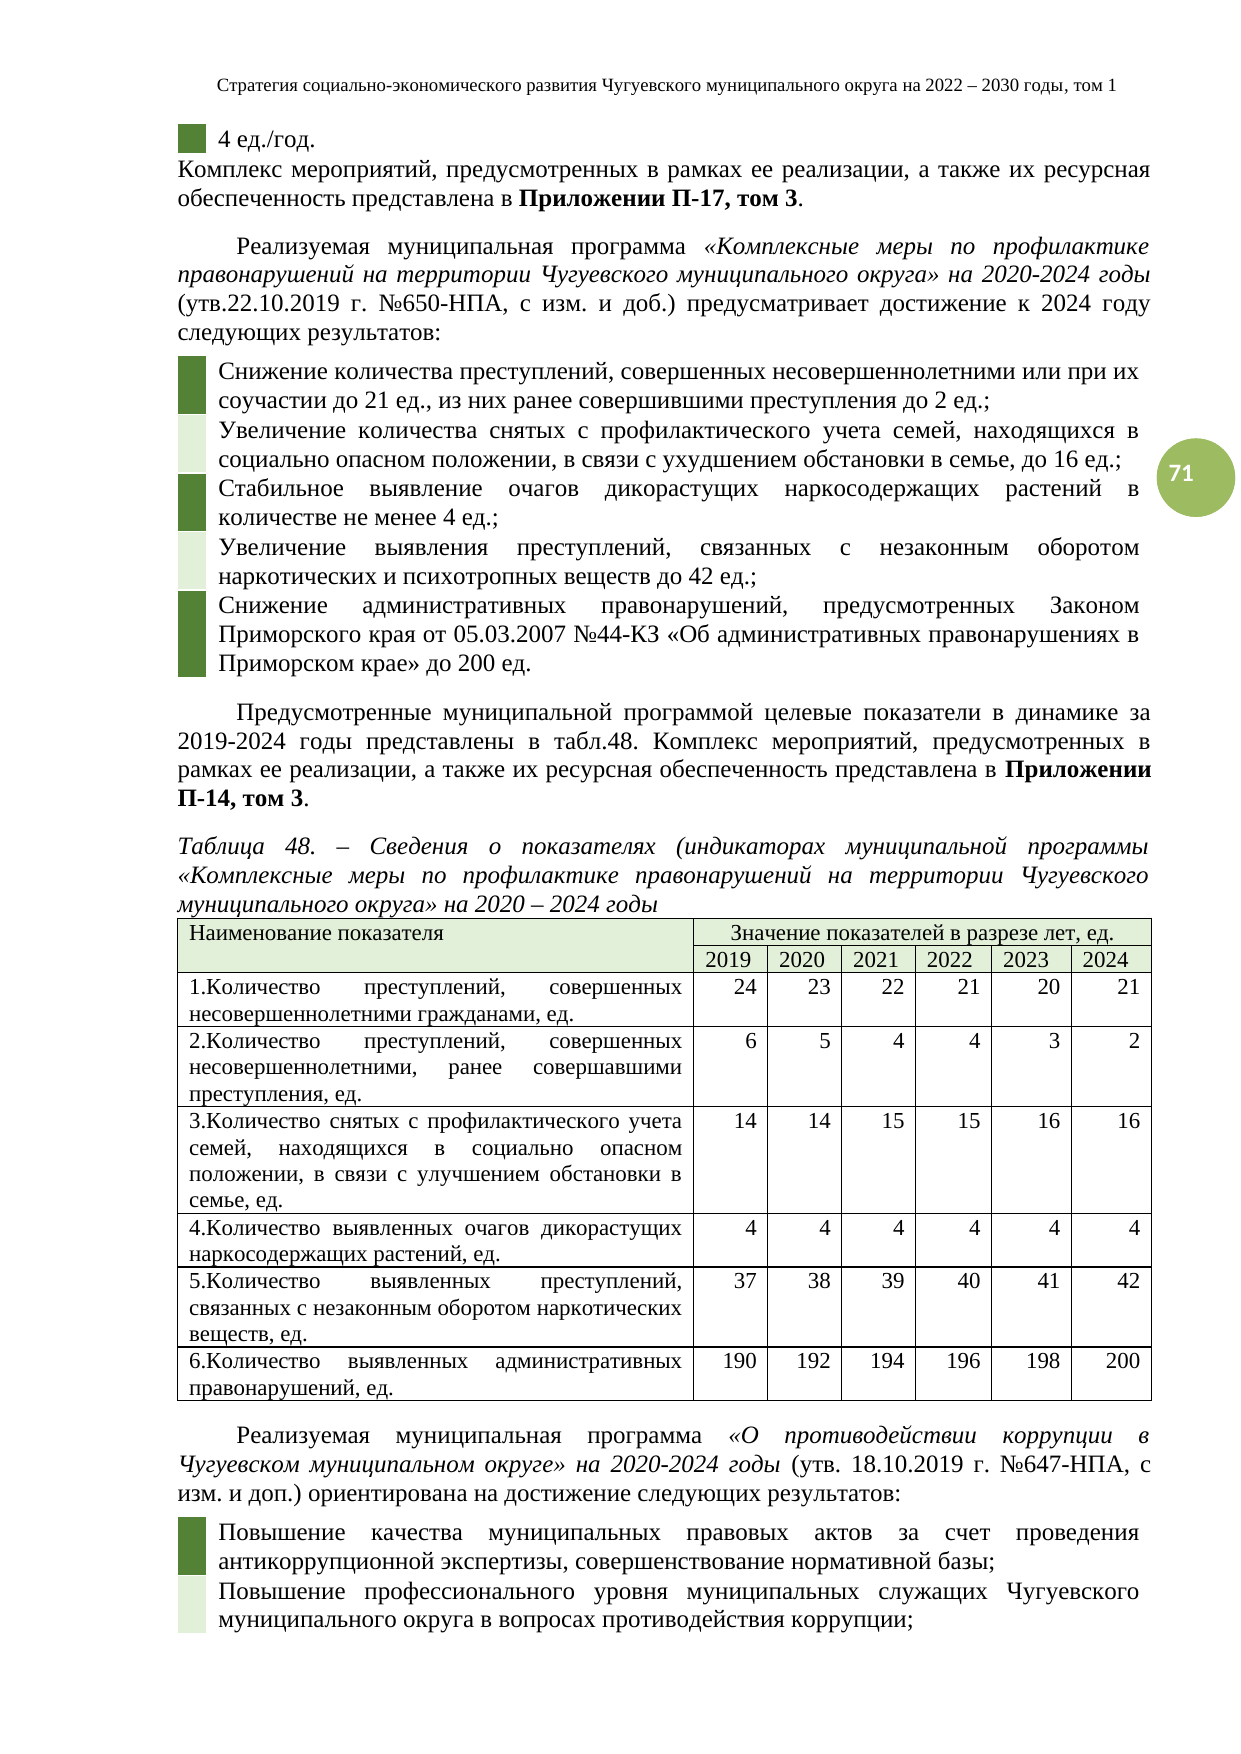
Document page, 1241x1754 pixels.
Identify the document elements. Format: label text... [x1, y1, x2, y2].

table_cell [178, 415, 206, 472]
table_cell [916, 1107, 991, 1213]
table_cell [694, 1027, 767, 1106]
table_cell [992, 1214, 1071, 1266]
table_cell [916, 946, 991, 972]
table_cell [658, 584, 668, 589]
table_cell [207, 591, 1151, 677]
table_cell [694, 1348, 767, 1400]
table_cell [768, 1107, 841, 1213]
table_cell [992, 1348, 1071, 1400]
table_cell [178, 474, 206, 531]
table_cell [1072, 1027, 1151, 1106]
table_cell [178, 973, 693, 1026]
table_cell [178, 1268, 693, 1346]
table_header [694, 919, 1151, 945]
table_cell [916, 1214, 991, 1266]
text Таблица 48. – Сведения о показателях (индикаторах муниципальной программы «Комплексные меры по профилактике правонарушений на территории Чугуевского муниципального округа» на 2020 – 2024 годы [177, 831, 1152, 917]
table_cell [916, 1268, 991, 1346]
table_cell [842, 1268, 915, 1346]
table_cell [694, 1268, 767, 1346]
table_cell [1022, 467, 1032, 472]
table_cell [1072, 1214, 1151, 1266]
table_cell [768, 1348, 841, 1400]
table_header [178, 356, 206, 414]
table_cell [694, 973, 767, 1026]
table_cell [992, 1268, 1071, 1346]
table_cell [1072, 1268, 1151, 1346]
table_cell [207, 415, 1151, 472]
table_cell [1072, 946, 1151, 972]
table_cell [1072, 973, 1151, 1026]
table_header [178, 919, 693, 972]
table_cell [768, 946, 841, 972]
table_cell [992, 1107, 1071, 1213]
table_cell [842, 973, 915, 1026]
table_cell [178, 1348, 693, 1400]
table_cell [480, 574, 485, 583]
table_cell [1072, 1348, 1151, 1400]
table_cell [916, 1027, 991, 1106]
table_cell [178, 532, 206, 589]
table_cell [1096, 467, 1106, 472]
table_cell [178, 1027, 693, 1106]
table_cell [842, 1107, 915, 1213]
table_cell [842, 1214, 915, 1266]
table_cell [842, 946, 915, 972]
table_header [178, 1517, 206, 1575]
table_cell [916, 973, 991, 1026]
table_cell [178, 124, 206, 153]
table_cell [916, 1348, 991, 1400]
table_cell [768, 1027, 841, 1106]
text Комплекс мероприятий, предусмотренных в рамках ее реализации, а также их ресурсная обеспеченность представлена в Приложении П-17, том 3. [177, 154, 1152, 212]
text Реализуемая муниципальная программа «О противодействии коррупции в Чугуевском муниципальном округе» на 2020-2024 годы (утв. 18.10.2019 г. №647-НПА, с изм. и доп.) ориентирована на достижение следующих результатов: [177, 1420, 1152, 1507]
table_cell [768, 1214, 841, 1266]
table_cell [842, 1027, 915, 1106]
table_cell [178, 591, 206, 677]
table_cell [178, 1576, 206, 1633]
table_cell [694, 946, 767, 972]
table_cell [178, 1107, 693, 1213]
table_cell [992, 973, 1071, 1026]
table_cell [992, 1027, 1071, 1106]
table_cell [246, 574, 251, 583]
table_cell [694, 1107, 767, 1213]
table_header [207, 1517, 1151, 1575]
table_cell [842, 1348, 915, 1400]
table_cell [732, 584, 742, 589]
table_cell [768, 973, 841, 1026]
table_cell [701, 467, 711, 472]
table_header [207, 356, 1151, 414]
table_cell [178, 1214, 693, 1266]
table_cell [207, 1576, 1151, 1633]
text Предусмотренные муниципальной программой целевые показатели в динамике за 2019-2024 годы представлены в табл.48. Комплекс мероприятий, предусмотренных в рамках ее реализации, а также их ресурсная обеспеченность представлена в Приложении П-14, том 3. [177, 697, 1152, 812]
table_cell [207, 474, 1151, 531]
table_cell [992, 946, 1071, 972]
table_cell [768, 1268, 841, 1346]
text Реализуемая муниципальная программа «Комплексные меры по профилактике правонарушений на территории Чугуевского муниципального округа» на 2020-2024 годы (утв.22.10.2019 г. №650-НПА, с изм. и доб.) предусматривает достижение к 2024 году следующих результатов: [177, 231, 1152, 346]
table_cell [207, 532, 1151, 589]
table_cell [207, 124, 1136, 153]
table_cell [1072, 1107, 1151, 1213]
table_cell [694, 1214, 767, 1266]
